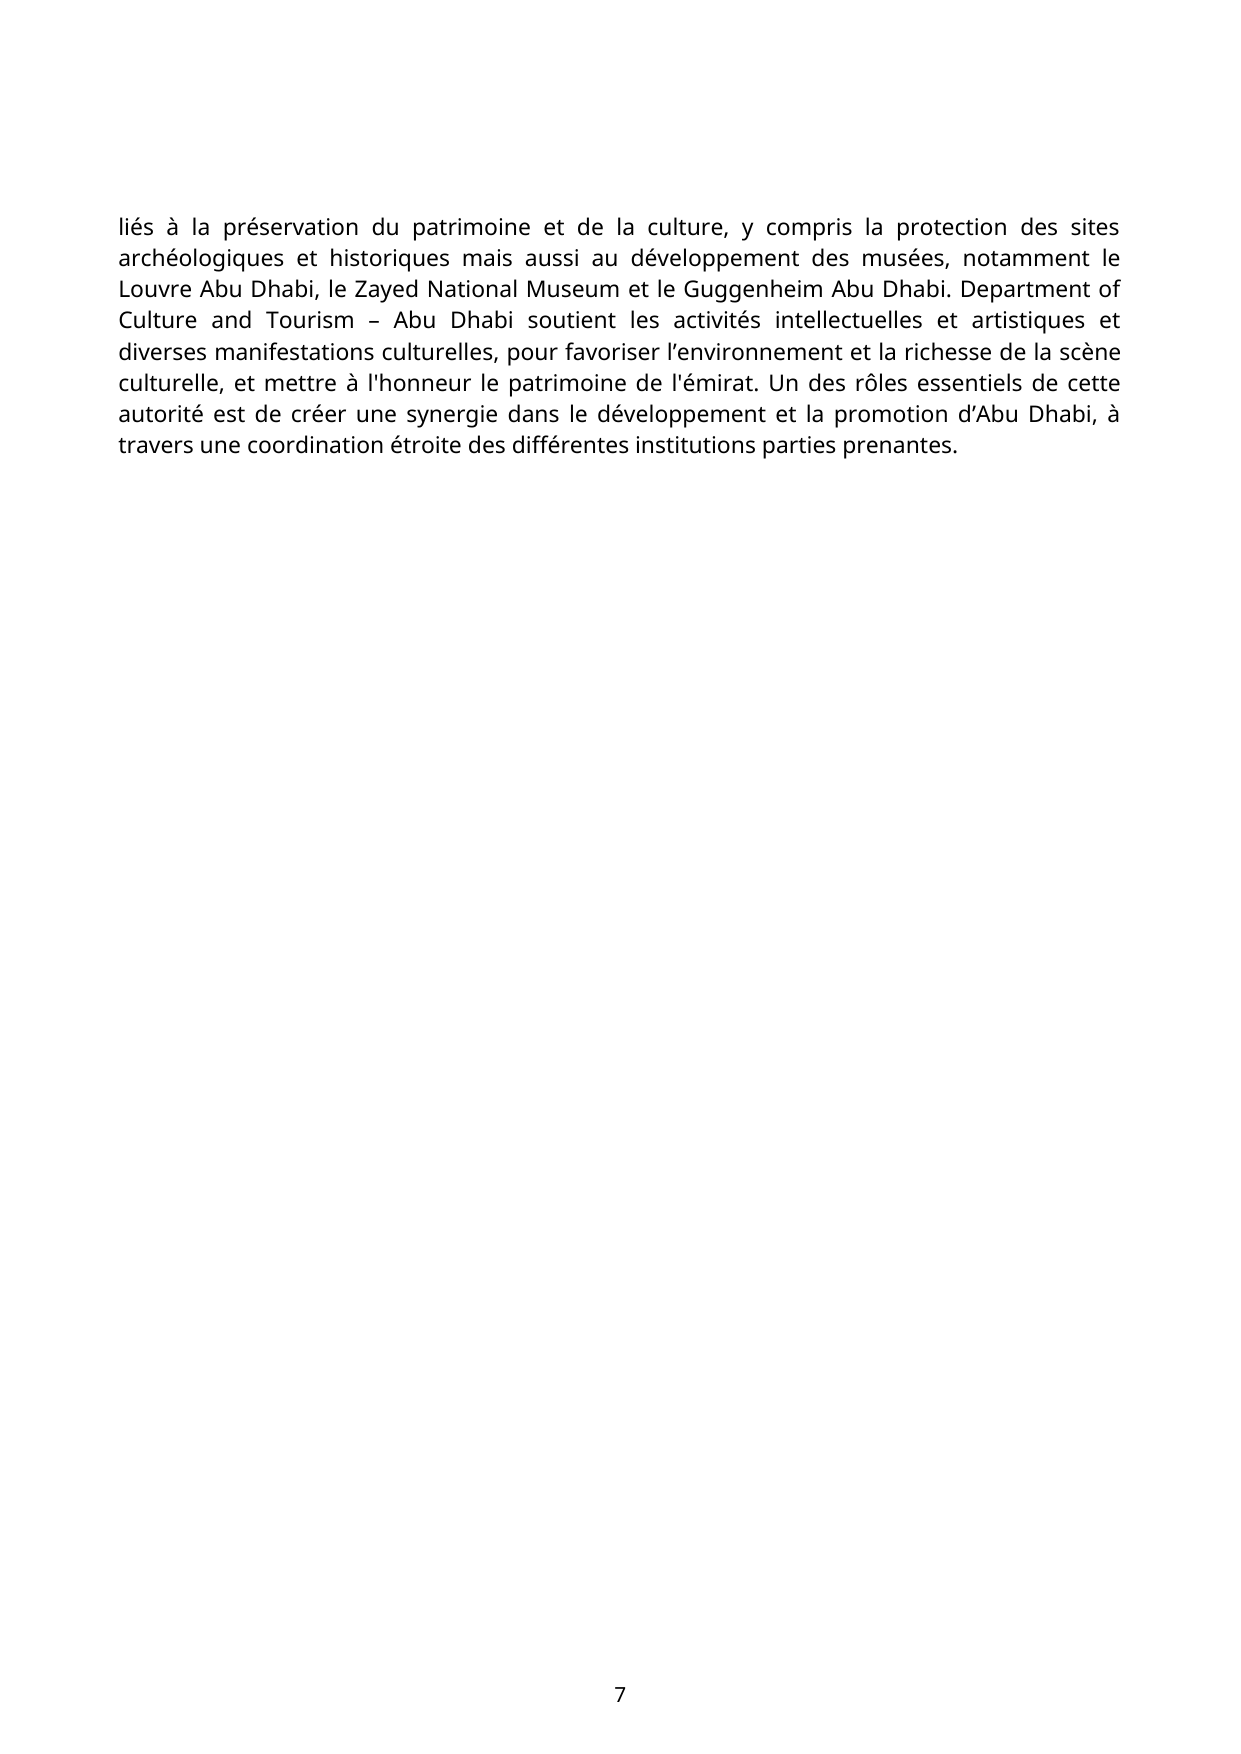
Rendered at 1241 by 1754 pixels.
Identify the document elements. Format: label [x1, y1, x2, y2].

text [118, 210, 1122, 460]
